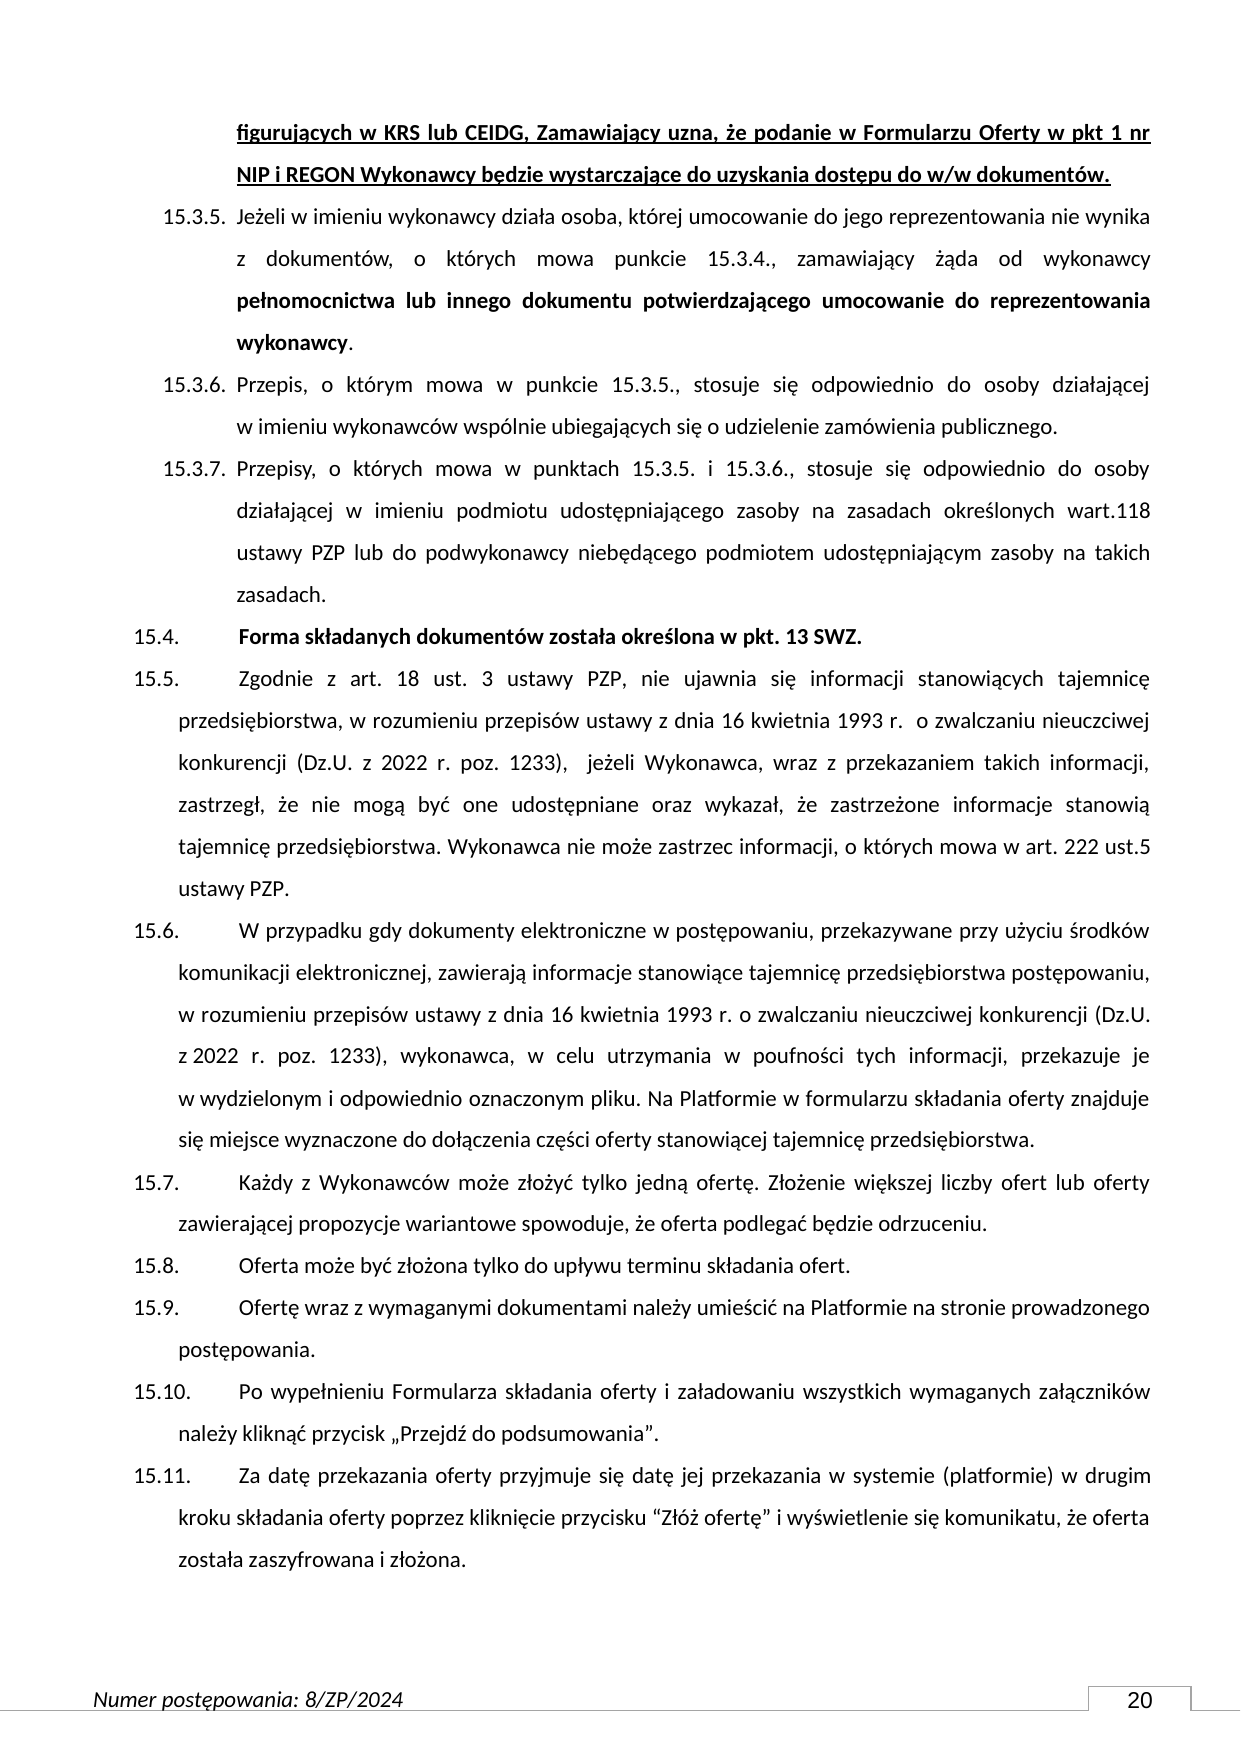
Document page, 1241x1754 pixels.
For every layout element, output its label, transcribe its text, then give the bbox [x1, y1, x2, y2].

list Za datę przekazania oferty przyjmuje się datę jej przekazania w systemie (platformie) w drugim kroku składania oferty poprzez kliknięcie przycisku “Złóż ofertę” i wyświetlenie się komunikatu, że oferta została zaszyfrowana i złożona. [133, 1461, 1151, 1573]
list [162, 118, 1151, 188]
list Po wypełnieniu Formularza składania oferty i załadowaniu wszystkich wymaganych załączników należy kliknąć przycisk „Przejdź do podsumowania”. [133, 1377, 1151, 1447]
list Przepis, o którym mowa w punkcie 15.3.5., stosuje się odpowiednio do osoby działającej w imieniu wykonawców wspólnie ubiegających się o udzielenie zamówienia publicznego. [162, 370, 1151, 440]
list Oferta może być złożona tylko do upływu terminu składania ofert. [133, 1252, 1151, 1279]
list Każdy z Wykonawców może złożyć tylko jedną ofertę. Złożenie większej liczby ofert lub oferty zawierającej propozycje wariantowe spowoduje, że oferta podlegać będzie odrzuceniu. [133, 1168, 1151, 1238]
list Jeżeli w imieniu wykonawcy działa osoba, której umocowanie do jego reprezentowania nie wynika z dokumentów, o których mowa punkcie 15.3.4., zamawiający żąda od wykonawcy pełnomocnictwa lub innego dokumentu potwierdzającego umocowanie do reprezentowania wykonawcy. [162, 202, 1151, 356]
list Przepisy, o których mowa w punktach 15.3.5. i 15.3.6., stosuje się odpowiednio do osoby działającej w imieniu podmiotu udostępniającego zasoby na zasadach określonych wart.118 ustawy PZP lub do podwykonawcy niebędącego podmiotem udostępniającym zasoby na takich zasadach. [162, 454, 1151, 608]
list Ofertę wraz z wymaganymi dokumentami należy umieścić na Platformie na stronie prowadzonego postępowania. [133, 1293, 1151, 1363]
list W przypadku gdy dokumenty elektroniczne w postępowaniu, przekazywane przy użyciu środków komunikacji elektronicznej, zawierają informacje stanowiące tajemnicę przedsiębiorstwa postępowaniu, w rozumieniu przepisów ustawy z dnia 16 kwietnia 1993 r. o zwalczaniu nieuczciwej konkurencji (Dz.U. z 2022 r. poz. 1233), wykonawca, w celu utrzymania w poufności tych informacji, przekazuje je w wydzielonym i odpowiednio oznaczonym pliku. Na Platformie w formularzu składania oferty znajduje się miejsce wyznaczone do dołączenia części oferty stanowiącej tajemnicę przedsiębiorstwa. [133, 916, 1151, 1154]
list Forma składanych dokumentów została określona w pkt. 13 SWZ. [133, 622, 1151, 650]
list Zgodnie z art. 18 ust. 3 ustawy PZP, nie ujawnia się informacji stanowiących tajemnicę przedsiębiorstwa, w rozumieniu przepisów ustawy z dnia 16 kwietnia 1993 r. o zwalczaniu nieuczciwej konkurencji (Dz.U. z 2022 r. poz. 1233), jeżeli Wykonawca, wraz z przekazaniem takich informacji, zastrzegł, że nie mogą być one udostępniane oraz wykazał, że zastrzeżone informacje stanowią tajemnicę przedsiębiorstwa. Wykonawca nie może zastrzec informacji, o których mowa w art. 222 ust.5 ustawy PZP. [133, 664, 1151, 902]
